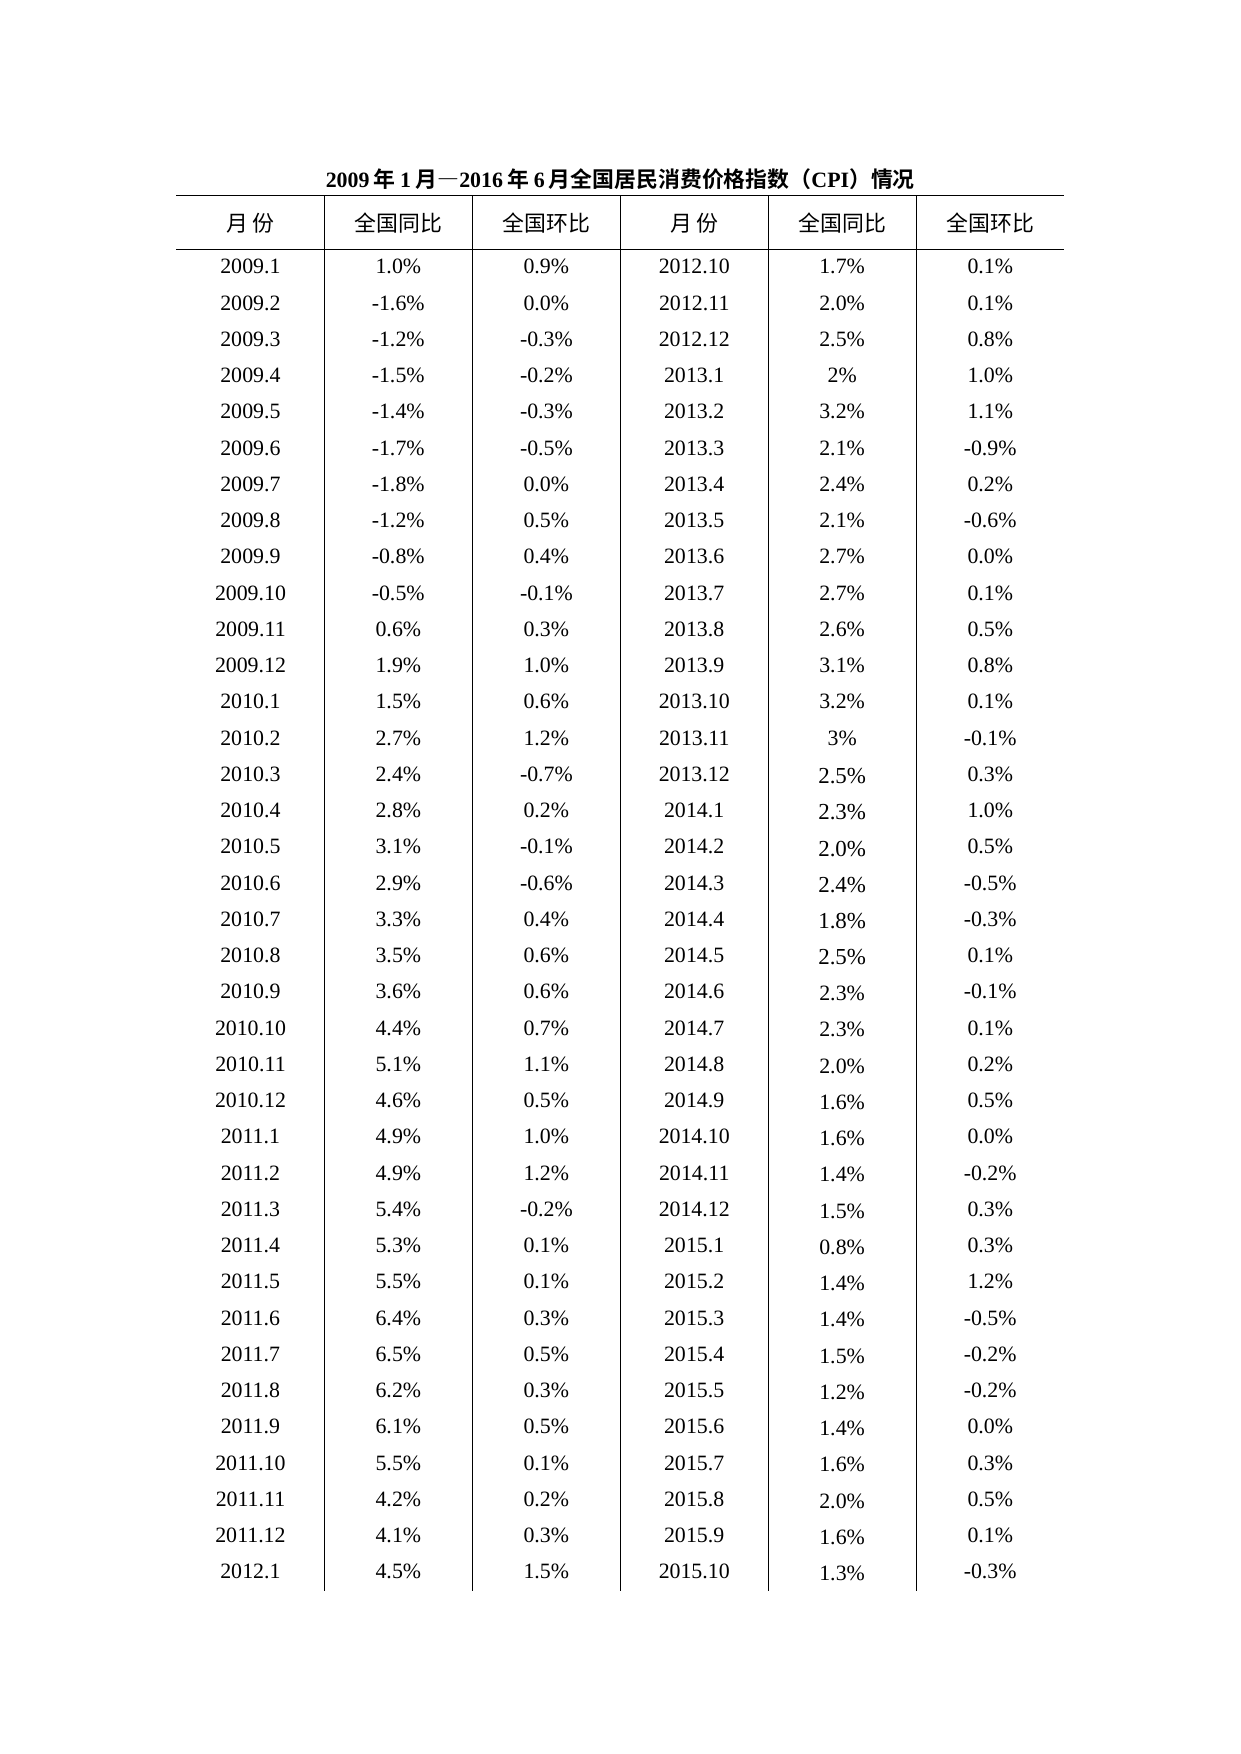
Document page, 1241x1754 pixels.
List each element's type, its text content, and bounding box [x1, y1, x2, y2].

table_cell 5.5% [325, 1446, 472, 1482]
table_cell 1.1% [473, 1047, 620, 1083]
table_cell 0.5% [473, 1337, 620, 1373]
table_cell 0.5% [473, 1410, 620, 1446]
table_cell -1.6% [325, 286, 472, 322]
table_cell -1.7% [325, 431, 472, 467]
table_cell 2011.1 [176, 1120, 324, 1156]
table_cell 0.3% [917, 1192, 1064, 1228]
table_cell 2.0% [769, 1047, 916, 1083]
table_cell 2015.2 [621, 1265, 768, 1301]
table_cell 2.0% [769, 830, 916, 866]
table_cell 1.4% [769, 1410, 916, 1446]
table_cell 0.1% [917, 286, 1064, 322]
table_cell 2.4% [769, 866, 916, 902]
table_header 全国同比 [769, 196, 916, 249]
table_cell 2.7% [769, 576, 916, 612]
table_cell 2.5% [769, 757, 916, 793]
table_header 全国同比 [325, 196, 472, 249]
table_cell 0.6% [325, 612, 472, 648]
table_cell 3.1% [325, 830, 472, 866]
table_cell 2010.7 [176, 902, 324, 938]
table_cell 2012.12 [621, 322, 768, 358]
table_cell 2011.10 [176, 1446, 324, 1482]
table_cell 2011.7 [176, 1337, 324, 1373]
table_cell 1.3% [769, 1555, 916, 1591]
table_cell 0.3% [473, 1301, 620, 1337]
table_cell 0.1% [917, 685, 1064, 721]
table_cell 1.6% [769, 1519, 916, 1555]
table_cell 4.4% [325, 1011, 472, 1047]
table_cell 2011.4 [176, 1229, 324, 1265]
table_cell 2010.4 [176, 794, 324, 830]
table_cell -0.9% [917, 431, 1064, 467]
table_cell 2013.5 [621, 504, 768, 540]
table_header 全国环比 [473, 196, 620, 249]
table_cell 2011.6 [176, 1301, 324, 1337]
table_cell 2011.5 [176, 1265, 324, 1301]
table_cell -0.3% [473, 322, 620, 358]
table_cell 3.3% [325, 902, 472, 938]
table_cell 2012.11 [621, 286, 768, 322]
table_cell 2010.12 [176, 1084, 324, 1120]
table_cell -0.5% [473, 431, 620, 467]
table_cell -1.2% [325, 322, 472, 358]
table_cell 2014.1 [621, 794, 768, 830]
table_cell 2014.5 [621, 939, 768, 975]
table_cell -0.3% [917, 1555, 1064, 1591]
table_cell -0.5% [917, 866, 1064, 902]
table_cell -1.5% [325, 359, 472, 395]
table_cell 0.6% [473, 685, 620, 721]
table_cell 2010.3 [176, 757, 324, 793]
table_cell 2.6% [769, 612, 916, 648]
table_cell 2015.6 [621, 1410, 768, 1446]
table_cell 2011.8 [176, 1374, 324, 1410]
table_cell 2.1% [769, 431, 916, 467]
table_header 月 份 [621, 196, 768, 249]
table_cell 0.3% [473, 1374, 620, 1410]
table_cell 0.4% [473, 540, 620, 576]
table_cell -0.1% [473, 830, 620, 866]
table_cell 2010.10 [176, 1011, 324, 1047]
table_cell 2% [769, 359, 916, 395]
table_cell -0.2% [917, 1156, 1064, 1192]
table_cell 2.7% [325, 721, 472, 757]
table_cell 1.2% [769, 1374, 916, 1410]
table_cell 2013.10 [621, 685, 768, 721]
table_cell 3.1% [769, 649, 916, 685]
table_cell 1.8% [769, 902, 916, 938]
table_cell 1.0% [473, 649, 620, 685]
table_cell 2.0% [769, 1482, 916, 1518]
table_cell 1.4% [769, 1156, 916, 1192]
table_cell 2.5% [769, 322, 916, 358]
table_cell 2013.12 [621, 757, 768, 793]
table_cell 1.7% [769, 250, 916, 286]
table_cell 2009.1 [176, 250, 324, 286]
table_cell 2014.3 [621, 866, 768, 902]
table_cell 1.5% [769, 1192, 916, 1228]
table_cell 5.3% [325, 1229, 472, 1265]
table_cell 2013.4 [621, 467, 768, 503]
table_cell 2.8% [325, 794, 472, 830]
table_cell -0.3% [473, 395, 620, 431]
table_cell 1.9% [325, 649, 472, 685]
table_cell -0.5% [917, 1301, 1064, 1337]
table_cell 0.3% [917, 1229, 1064, 1265]
table_cell 1.2% [917, 1265, 1064, 1301]
table_cell 2010.11 [176, 1047, 324, 1083]
table_cell 0.0% [917, 1410, 1064, 1446]
table_cell 0.5% [917, 1482, 1064, 1518]
table_cell 0.3% [917, 757, 1064, 793]
table_cell 2014.9 [621, 1084, 768, 1120]
table_cell -0.1% [917, 721, 1064, 757]
table_cell 2011.11 [176, 1482, 324, 1518]
table_cell 0.0% [917, 540, 1064, 576]
table_cell -0.2% [917, 1337, 1064, 1373]
table_cell 2013.11 [621, 721, 768, 757]
table_cell 1.4% [769, 1301, 916, 1337]
table_cell 2014.11 [621, 1156, 768, 1192]
table_cell 2014.10 [621, 1120, 768, 1156]
table_cell 1.0% [917, 794, 1064, 830]
table_cell 3.6% [325, 975, 472, 1011]
table_cell 0.4% [473, 902, 620, 938]
table_cell -0.3% [917, 902, 1064, 938]
table_cell 1.2% [473, 721, 620, 757]
table_cell 1.0% [473, 1120, 620, 1156]
table_cell -1.8% [325, 467, 472, 503]
table_header 全国环比 [917, 196, 1064, 249]
table_cell 0.5% [473, 1084, 620, 1120]
table_cell 2010.6 [176, 866, 324, 902]
table_cell 2009.11 [176, 612, 324, 648]
table_cell 2.5% [769, 939, 916, 975]
table_cell 2009.5 [176, 395, 324, 431]
table_cell 4.1% [325, 1519, 472, 1555]
table_cell 0.1% [917, 250, 1064, 286]
table_cell 0.1% [917, 1011, 1064, 1047]
table_cell 0.5% [917, 1084, 1064, 1120]
table_cell 2013.1 [621, 359, 768, 395]
table_cell 2015.7 [621, 1446, 768, 1482]
table_cell 2009.3 [176, 322, 324, 358]
table_cell 0.0% [473, 467, 620, 503]
table_cell 2009.12 [176, 649, 324, 685]
table_cell 2.7% [769, 540, 916, 576]
table_cell 2015.10 [621, 1555, 768, 1591]
table_cell 3% [769, 721, 916, 757]
table_cell 2013.3 [621, 431, 768, 467]
table_cell 0.8% [917, 322, 1064, 358]
table_cell 5.4% [325, 1192, 472, 1228]
table_cell 0.6% [473, 939, 620, 975]
table_cell 2013.7 [621, 576, 768, 612]
table_cell -1.4% [325, 395, 472, 431]
table_cell 0.2% [473, 1482, 620, 1518]
table_cell -0.6% [917, 504, 1064, 540]
table_cell 2015.1 [621, 1229, 768, 1265]
table_cell 4.9% [325, 1156, 472, 1192]
table_cell 2011.2 [176, 1156, 324, 1192]
table_cell 0.8% [769, 1229, 916, 1265]
table_cell 2013.6 [621, 540, 768, 576]
table_cell 1.6% [769, 1120, 916, 1156]
table_cell 5.5% [325, 1265, 472, 1301]
table_cell 2009.2 [176, 286, 324, 322]
table_cell 2.1% [769, 504, 916, 540]
table_cell 2015.8 [621, 1482, 768, 1518]
table_cell 0.1% [473, 1265, 620, 1301]
table_cell -0.2% [917, 1374, 1064, 1410]
table_cell 2014.8 [621, 1047, 768, 1083]
table_cell 2.4% [325, 757, 472, 793]
table_cell 2009.4 [176, 359, 324, 395]
table_cell 1.6% [769, 1446, 916, 1482]
table_cell 1.4% [769, 1265, 916, 1301]
table_cell 0.3% [917, 1446, 1064, 1482]
table_cell 2014.12 [621, 1192, 768, 1228]
table_cell 4.5% [325, 1555, 472, 1591]
table_cell 6.4% [325, 1301, 472, 1337]
table_cell 0.1% [917, 939, 1064, 975]
table_cell 2011.3 [176, 1192, 324, 1228]
table_cell 2009.8 [176, 504, 324, 540]
table_cell 2015.3 [621, 1301, 768, 1337]
table_cell 2010.2 [176, 721, 324, 757]
table_cell 1.5% [769, 1337, 916, 1373]
table_cell 2014.4 [621, 902, 768, 938]
table_cell 5.1% [325, 1047, 472, 1083]
table_header 月 份 [176, 196, 324, 249]
table_cell 2009.10 [176, 576, 324, 612]
table_cell 0.8% [917, 649, 1064, 685]
table_cell 2014.6 [621, 975, 768, 1011]
table_cell 6.1% [325, 1410, 472, 1446]
table_cell 2.3% [769, 975, 916, 1011]
table_cell 2.0% [769, 286, 916, 322]
table_cell -0.2% [473, 1192, 620, 1228]
table_cell 2010.5 [176, 830, 324, 866]
table_cell 2015.9 [621, 1519, 768, 1555]
table_cell -0.1% [917, 975, 1064, 1011]
table_cell 3.2% [769, 685, 916, 721]
table_cell 4.9% [325, 1120, 472, 1156]
table_cell -0.2% [473, 359, 620, 395]
table_cell 2013.8 [621, 612, 768, 648]
table_cell 0.1% [917, 576, 1064, 612]
table_cell 0.7% [473, 1011, 620, 1047]
table_cell -0.6% [473, 866, 620, 902]
table_cell -0.8% [325, 540, 472, 576]
table_cell 0.3% [473, 1519, 620, 1555]
table_cell 0.6% [473, 975, 620, 1011]
table_cell 0.0% [917, 1120, 1064, 1156]
table_cell 1.6% [769, 1084, 916, 1120]
table_cell 1.5% [325, 685, 472, 721]
table_cell 0.5% [917, 612, 1064, 648]
table_cell -0.1% [473, 576, 620, 612]
table_cell 2009.9 [176, 540, 324, 576]
table_cell 1.0% [917, 359, 1064, 395]
table_cell 2012.1 [176, 1555, 324, 1591]
table_cell 1.2% [473, 1156, 620, 1192]
table_cell 0.5% [917, 830, 1064, 866]
table_cell 1.5% [473, 1555, 620, 1591]
table_cell 0.2% [473, 794, 620, 830]
table_cell 0.0% [473, 286, 620, 322]
table_cell 2012.10 [621, 250, 768, 286]
table_cell 0.1% [473, 1229, 620, 1265]
table_cell 2013.2 [621, 395, 768, 431]
table_cell 2011.12 [176, 1519, 324, 1555]
table_cell 2010.9 [176, 975, 324, 1011]
table_cell 0.2% [917, 467, 1064, 503]
table_cell -1.2% [325, 504, 472, 540]
table_cell 2010.8 [176, 939, 324, 975]
table_cell 2009.6 [176, 431, 324, 467]
table_cell 6.2% [325, 1374, 472, 1410]
table_cell 3.5% [325, 939, 472, 975]
table_cell 2013.9 [621, 649, 768, 685]
table_cell 2.9% [325, 866, 472, 902]
table_cell 4.2% [325, 1482, 472, 1518]
table_cell 2009.7 [176, 467, 324, 503]
table_cell -0.7% [473, 757, 620, 793]
table_cell 0.5% [473, 504, 620, 540]
table_cell 3.2% [769, 395, 916, 431]
table_cell 0.3% [473, 612, 620, 648]
table_cell 4.6% [325, 1084, 472, 1120]
table_cell 6.5% [325, 1337, 472, 1373]
table_cell 0.2% [917, 1047, 1064, 1083]
table_cell 2.4% [769, 467, 916, 503]
table_cell -0.5% [325, 576, 472, 612]
table_cell 2014.2 [621, 830, 768, 866]
table_cell 1.1% [917, 395, 1064, 431]
table_cell 2.3% [769, 794, 916, 830]
table_cell 0.1% [473, 1446, 620, 1482]
table_cell 2014.7 [621, 1011, 768, 1047]
table_cell 2.3% [769, 1011, 916, 1047]
table_cell 0.1% [917, 1519, 1064, 1555]
table_cell 2015.5 [621, 1374, 768, 1410]
table_cell 2015.4 [621, 1337, 768, 1373]
table_cell 0.9% [473, 250, 620, 286]
table_cell 1.0% [325, 250, 472, 286]
table_cell 2010.1 [176, 685, 324, 721]
text 2009年1月—2016年6月全国居民消费价格指数（CPI）情况 [187, 162, 1053, 194]
table_cell 2011.9 [176, 1410, 324, 1446]
